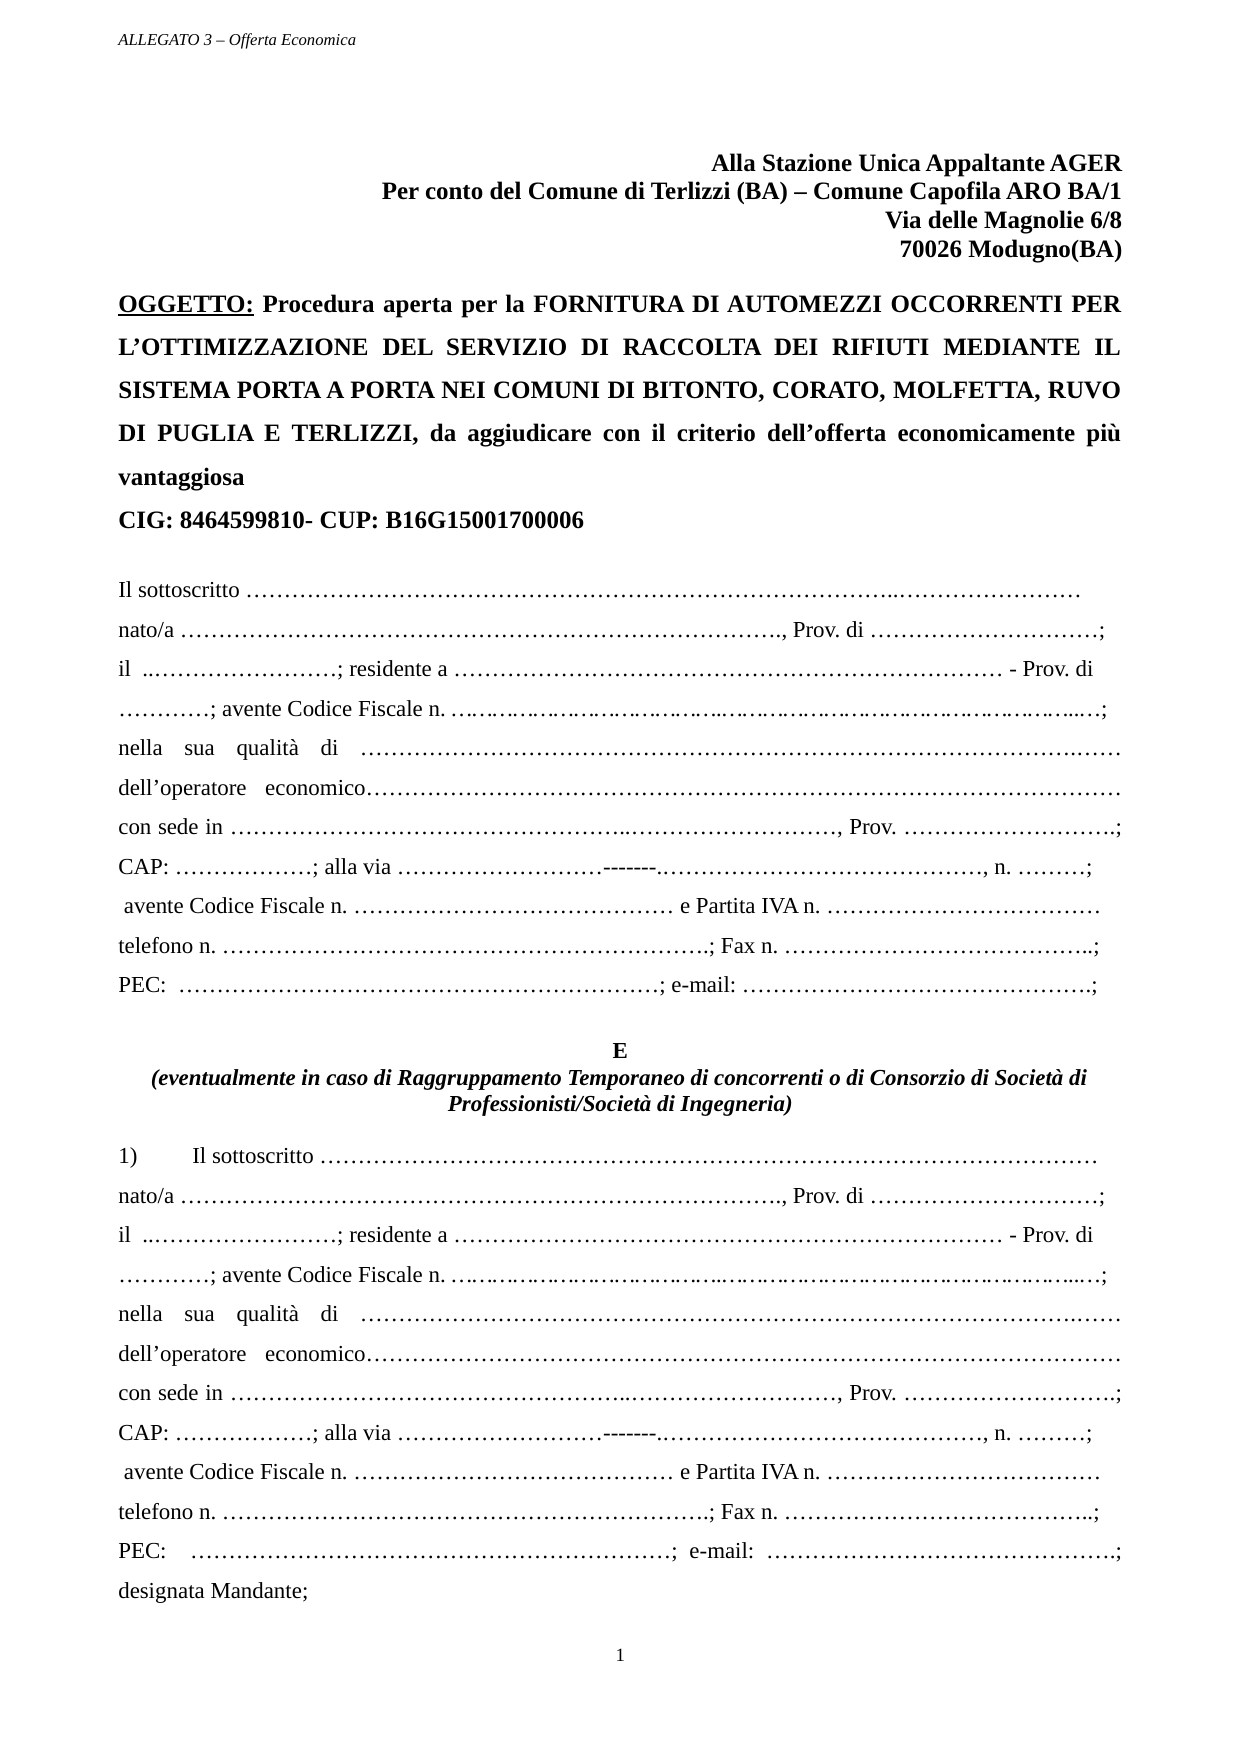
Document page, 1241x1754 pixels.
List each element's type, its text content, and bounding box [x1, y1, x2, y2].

text 70026 Modugno(BA) [118, 234, 1122, 263]
text avente Codice Fiscale n. …………………………………… e Partita IVA n. ……………………………… [118, 1458, 1122, 1485]
text Il sottoscritto …………………………………………………………………………..…………………… [118, 577, 1122, 603]
text Via delle Magnolie 6/8 [118, 205, 1122, 234]
list Il sottoscritto ………………………………………………………………………………………… [118, 1143, 1122, 1169]
text (eventualmente in caso di Raggruppamento Temporaneo di concorrenti o di Consorzio di Società di Professionisti/Società di Ingegneria) [118, 1063, 1122, 1116]
text E [118, 1037, 1122, 1063]
text telefono n. ……………………………………………………….; Fax n. …………………………………..; [118, 932, 1122, 958]
text OGGETTO: Procedura aperta per la FORNITURA DI AUTOMEZZI OCCORRENTI PER L’OTTIMIZZAZIONE DEL SERVIZIO DI RACCOLTA DEI RIFIUTI MEDIANTE IL SISTEMA PORTA A PORTA NEI COMUNI DI BITONTO, CORATO, MOLFETTA, RUVO DI PUGLIA E TERLIZZI, da aggiudicare con il criterio dell’offerta economicamente più vantaggiosa [118, 289, 1122, 490]
text Per conto del Comune di Terlizzi (BA) – Comune Capofila ARO BA/1 [118, 176, 1122, 205]
text PEC: ………………………………………………………; e-mail: ……………………………………….; [118, 971, 1122, 998]
text telefono n. ……………………………………………………….; Fax n. …………………………………..; [118, 1498, 1122, 1524]
text avente Codice Fiscale n. …………………………………… e Partita IVA n. ……………………………… [118, 892, 1122, 919]
text CIG: 8464599810- CUP: B16G15001700006 [118, 505, 1122, 533]
text PEC: ………………………………………………………; e-mail: ……………………………………….; designata Mandante; [118, 1537, 1122, 1603]
text Alla Stazione Unica Appaltante AGER [118, 148, 1122, 176]
